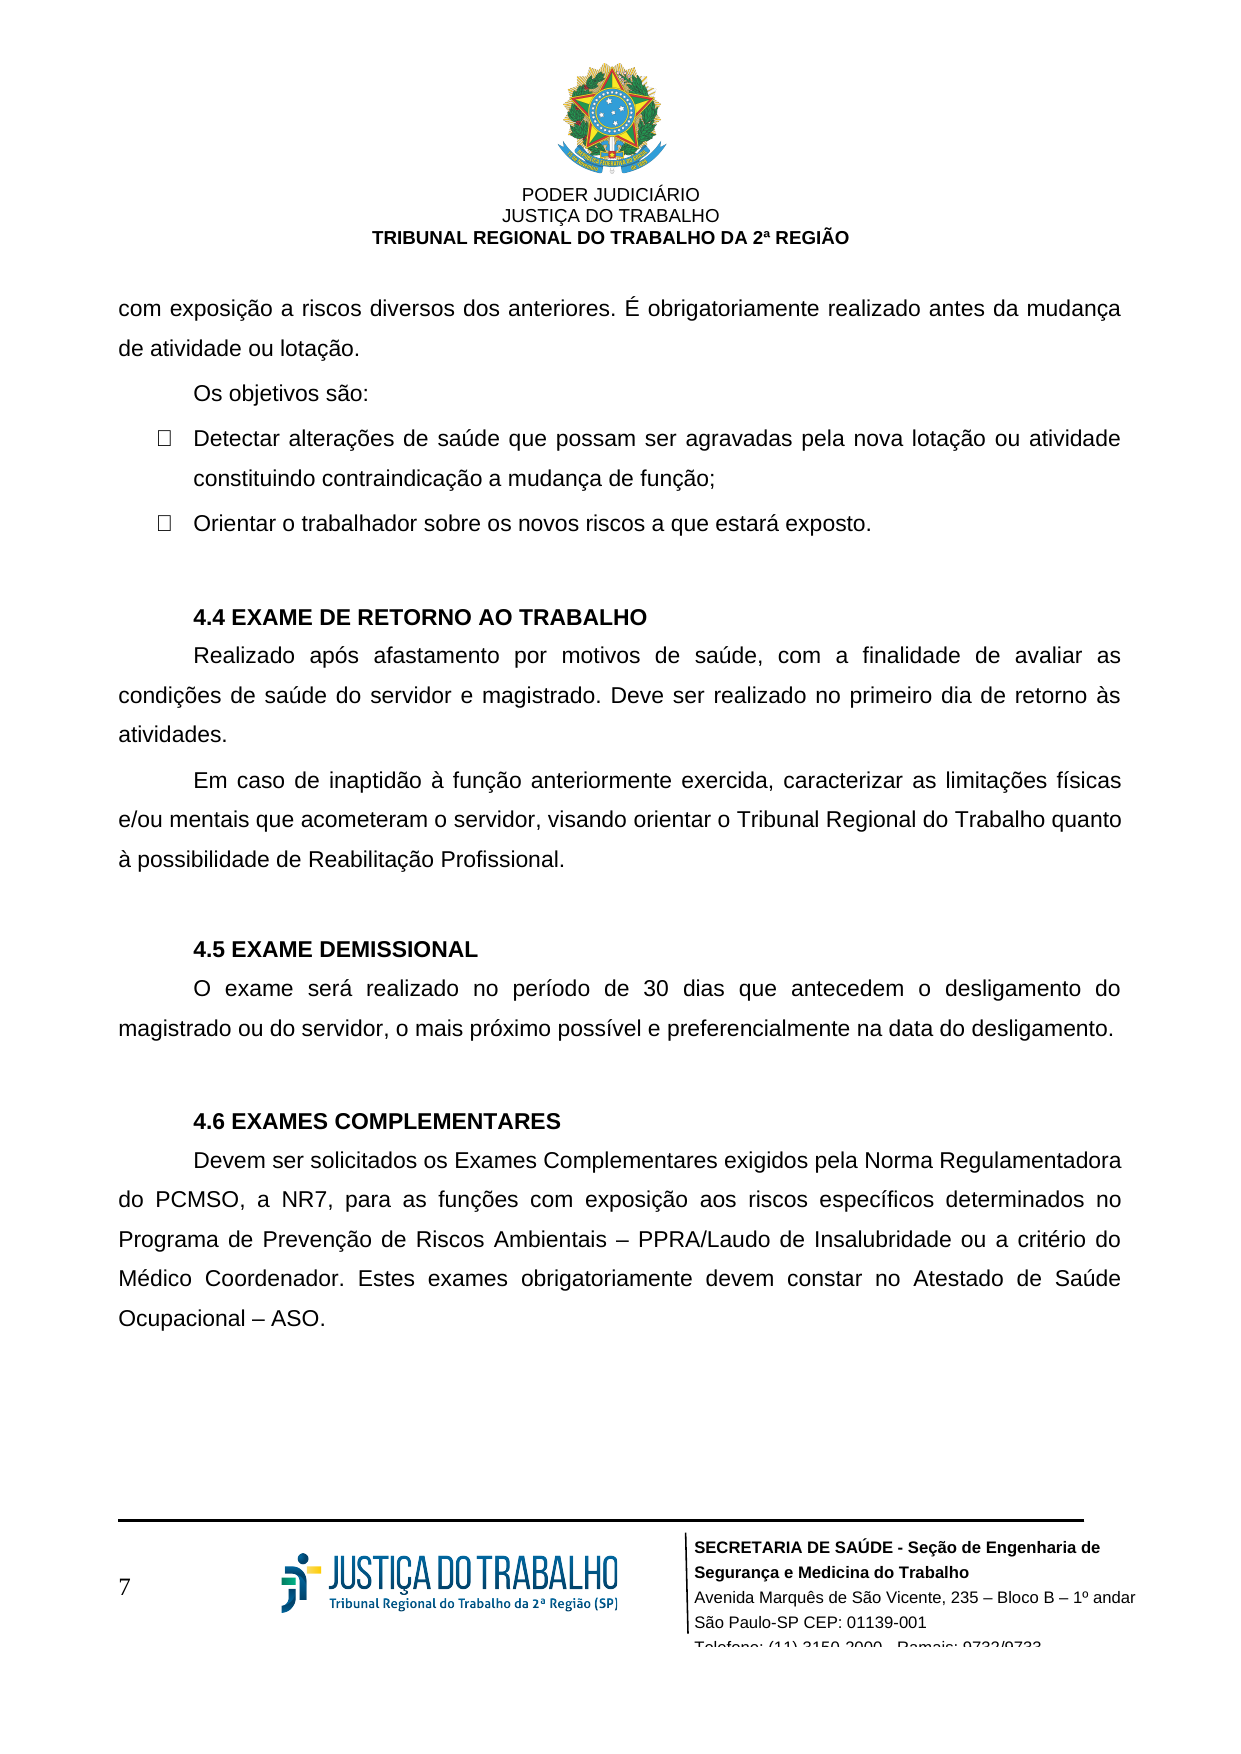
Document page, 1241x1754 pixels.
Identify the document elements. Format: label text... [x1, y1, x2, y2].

subtitle 4.6 EXAMES COMPLEMENTARES [118, 1108, 1122, 1134]
picture [557, 63, 667, 174]
text Os objetivos são: [118, 380, 1122, 406]
text Realizado após afastamento por motivos de saúde, com a finalidade de avaliar as condições de saúde do servidor e magistrado. Deve ser realizado no primeiro dia de retorno às atividades. [118, 642, 1122, 747]
list Orientar o trabalhador sobre os novos riscos a que estará exposto. [156, 510, 1122, 537]
text O exame será realizado no período de 30 dias que antecedem o desligamento do magistrado ou do servidor, o mais próximo possível e preferencialmente na data do desligamento. [118, 975, 1122, 1041]
text Devem ser solicitados os Exames Complementares exigidos pela Norma Regulamentadora do PCMSO, a NR7, para as funções com exposição aos riscos específicos determinados no Programa de Prevenção de Riscos Ambientais – PPRA/Laudo de Insalubridade ou a critério do Médico Coordenador. Estes exames obrigatoriamente devem constar no Atestado de Saúde Ocupacional – ASO. [118, 1147, 1122, 1331]
list Detectar alterações de saúde que possam ser agravadas pela nova lotação ou atividade constituindo contraindicação a mudança de função; [156, 425, 1122, 491]
text Em caso de inaptidão à função anteriormente exercida, caracterizar as limitações físicas e/ou mentais que acometeram o servidor, visando orientar o Tribunal Regional do Trabalho quanto à possibilidade de Reabilitação Profissional. [118, 767, 1122, 872]
subtitle 4.4 EXAME DE RETORNO AO TRABALHO [118, 603, 1122, 630]
subtitle 4.5 EXAME DEMISSIONAL [118, 936, 1122, 963]
picture [281, 1553, 618, 1613]
